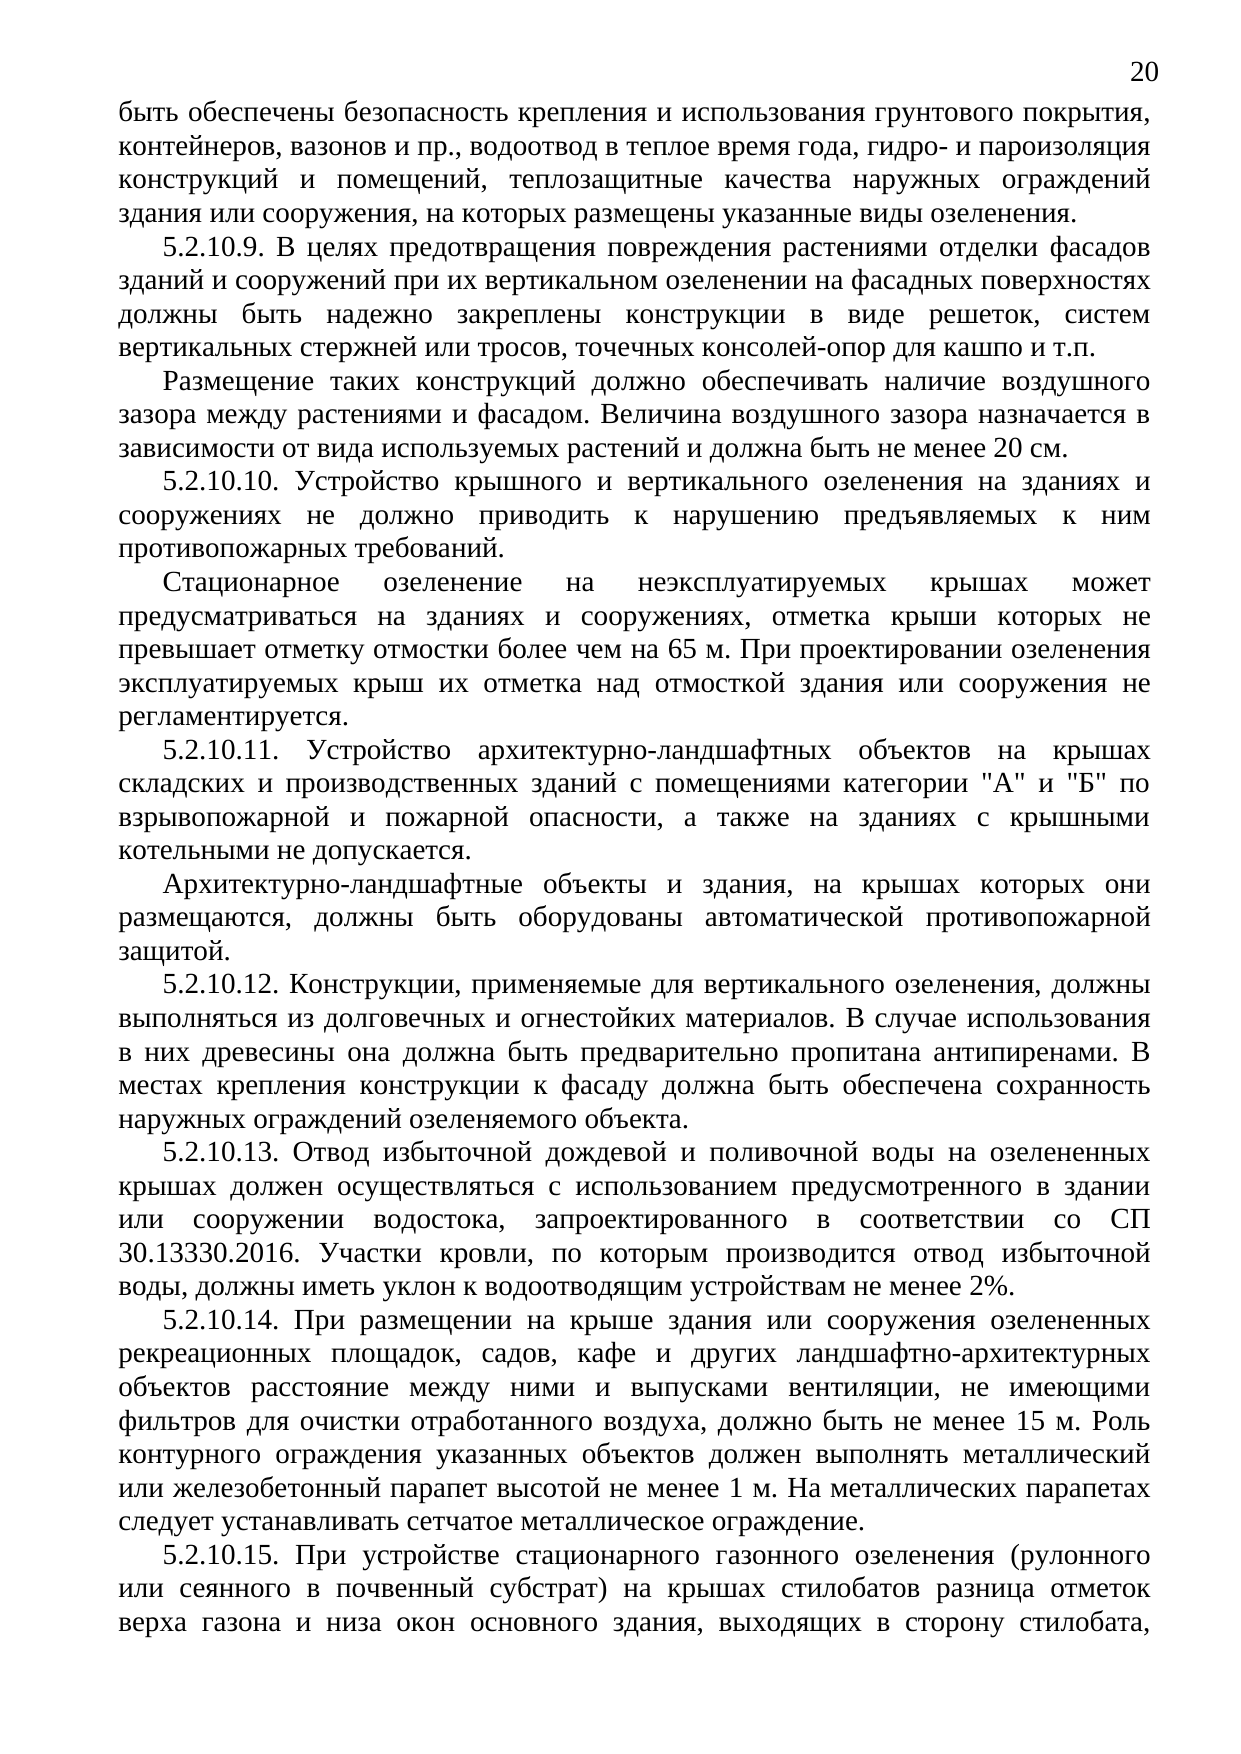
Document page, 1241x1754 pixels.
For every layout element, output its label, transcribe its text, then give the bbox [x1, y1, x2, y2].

text 5.2.10.14. При размещении на крыше здания или сооружения озелененных рекреационных площадок, садов, кафе и других ландшафтно-архитектурных объектов расстояние между ними и выпусками вентиляции, не имеющими фильтров для очистки отработанного воздуха, должно быть не менее 15 м. Роль контурного ограждения указанных объектов должен выполнять металлический или железобетонный парапет высотой не менее 1 м. На металлических парапетах следует устанавливать сетчатое металлическое ограждение. [118, 1302, 1152, 1537]
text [118, 1537, 1152, 1637]
text Стационарное озеленение на неэксплуатируемых крышах может предусматриваться на зданиях и сооружениях, отметка крыши которых не превышает отметку отмостки более чем на 65 м. При проектировании озеленения эксплуатируемых крыш их отметка над отмосткой здания или сооружения не регламентируется. [118, 564, 1152, 732]
text 5.2.10.12. Конструкции, применяемые для вертикального озеленения, должны выполняться из долговечных и огнестойких материалов. В случае использования в них древесины она должна быть предварительно пропитана антипиренами. В местах крепления конструкции к фасаду должна быть обеспечена сохранность наружных ограждений озеленяемого объекта. [118, 967, 1152, 1134]
text Архитектурно-ландшафтные объекты и здания, на крышах которых они размещаются, должны быть оборудованы автоматической противопожарной защитой. [118, 866, 1152, 967]
text 5.2.10.13. Отвод избыточной дождевой и поливочной воды на озелененных крышах должен осуществляться с использованием предусмотренного в здании или сооружении водостока, запроектированного в соответствии со СП 30.13330.2016. Участки кровли, по которым производится отвод избыточной воды, должны иметь уклон к водоотводящим устройствам не менее 2%. [118, 1134, 1152, 1302]
text 5.2.10.11. Устройство архитектурно-ландшафтных объектов на крышах складских и производственных зданий с помещениями категории "А" и "Б" по взрывопожарной и пожарной опасности, а также на зданиях с крышными котельными не допускается. [118, 732, 1152, 866]
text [118, 94, 1152, 229]
text Размещение таких конструкций должно обеспечивать наличие воздушного зазора между растениями и фасадом. Величина воздушного зазора назначается в зависимости от вида используемых растений и должна быть не менее 20 см. [118, 363, 1152, 463]
text 5.2.10.9. В целях предотвращения повреждения растениями отделки фасадов зданий и сооружений при их вертикальном озеленении на фасадных поверхностях должны быть надежно закреплены конструкции в виде решеток, систем вертикальных стержней или тросов, точечных консолей-опор для кашпо и т.п. [118, 229, 1152, 363]
text 5.2.10.10. Устройство крышного и вертикального озеленения на зданиях и сооружениях не должно приводить к нарушению предъявляемых к ним противопожарных требований. [118, 463, 1152, 564]
